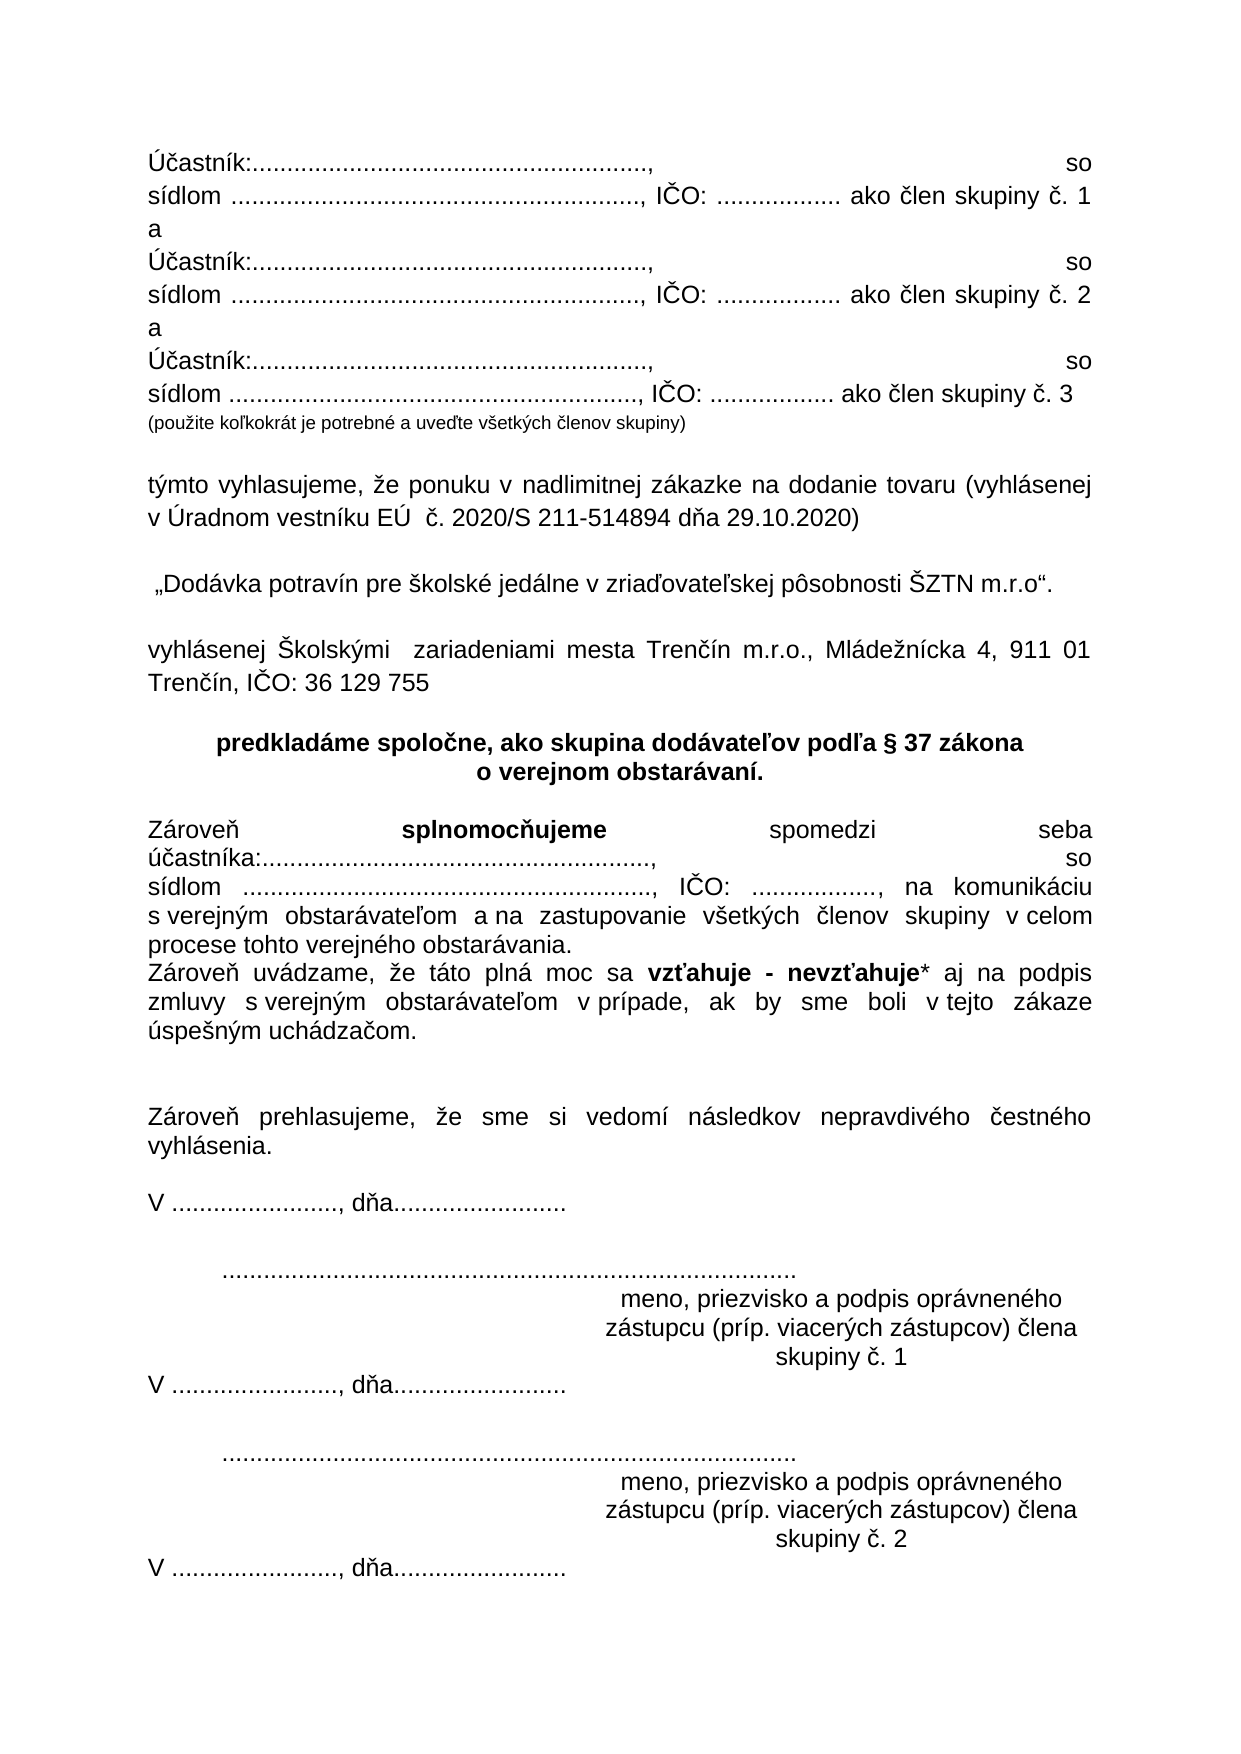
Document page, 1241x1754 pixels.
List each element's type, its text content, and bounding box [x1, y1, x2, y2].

text Účastník:........................................................., so sídlom ..........................................................., IČO: .................. ako člen skupiny č. 3 [148, 346, 1093, 407]
text ................................................................................... [148, 1231, 1093, 1284]
text V ........................, dňa......................... [148, 1553, 1093, 1581]
text týmto vyhlasujeme, že ponuku v nadlimitnej zákazke na dodanie tovaru (vyhlásenej v Úradnom vestníku EÚ č. 2020/S 211-514894 dňa 29.10.2020) [148, 469, 1093, 531]
text Účastník:........................................................., so sídlom ..........................................................., IČO: .................. ako člen skupiny č. 1 a [148, 148, 1093, 242]
text (použite koľkokrát je potrebné a uveďte všetkých členov skupiny) [148, 412, 1093, 433]
text „Dodávka potravín pre školské jedálne v zriaďovateľskej pôsobnosti ŠZTN m.r.o“. [148, 569, 1093, 597]
text Zároveň uvádzame, že táto plná moc sa vzťahuje - nevzťahuje* aj na podpis zmluvy s verejným obstarávateľom v prípade, ak by sme boli v tejto zákaze úspešným uchádzačom. [148, 958, 1093, 1044]
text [148, 1414, 1093, 1466]
text Zároveň prehlasujeme, že sme si vedomí následkov nepravdivého čestného vyhlásenia. [148, 1102, 1093, 1159]
text Zároveň splnomocňujeme spomedzi seba účastníka:........................................................, so sídlom ..........................................................., IČO: .................., na komunikáciu s verejným obstarávateľom a na zastupovanie všetkých členov skupiny v celom procese tohto verejného obstarávania. [148, 814, 1093, 958]
text V ........................, dňa......................... [148, 1371, 1093, 1399]
text predkladáme spoločne, ako skupina dodávateľov podľa § 37 zákona o verejnom obstarávaní. [148, 728, 1093, 786]
text meno, priezvisko a podpis oprávneného zástupcu (príp. viacerých zástupcov) člena skupiny č. 1 [590, 1284, 1093, 1371]
text V ........................, dňa......................... [148, 1188, 1093, 1217]
text vyhlásenej Školskými zariadeniami mesta Trenčín m.r.o., Mládežnícka 4, 911 01 Trenčín, IČO: 36 129 755 [148, 635, 1093, 696]
text Účastník:........................................................., so sídlom ..........................................................., IČO: .................. ako člen skupiny č. 2 a [148, 247, 1093, 341]
text meno, priezvisko a podpis oprávneného zástupcu (príp. viacerých zástupcov) člena skupiny č. 2 [590, 1466, 1093, 1553]
